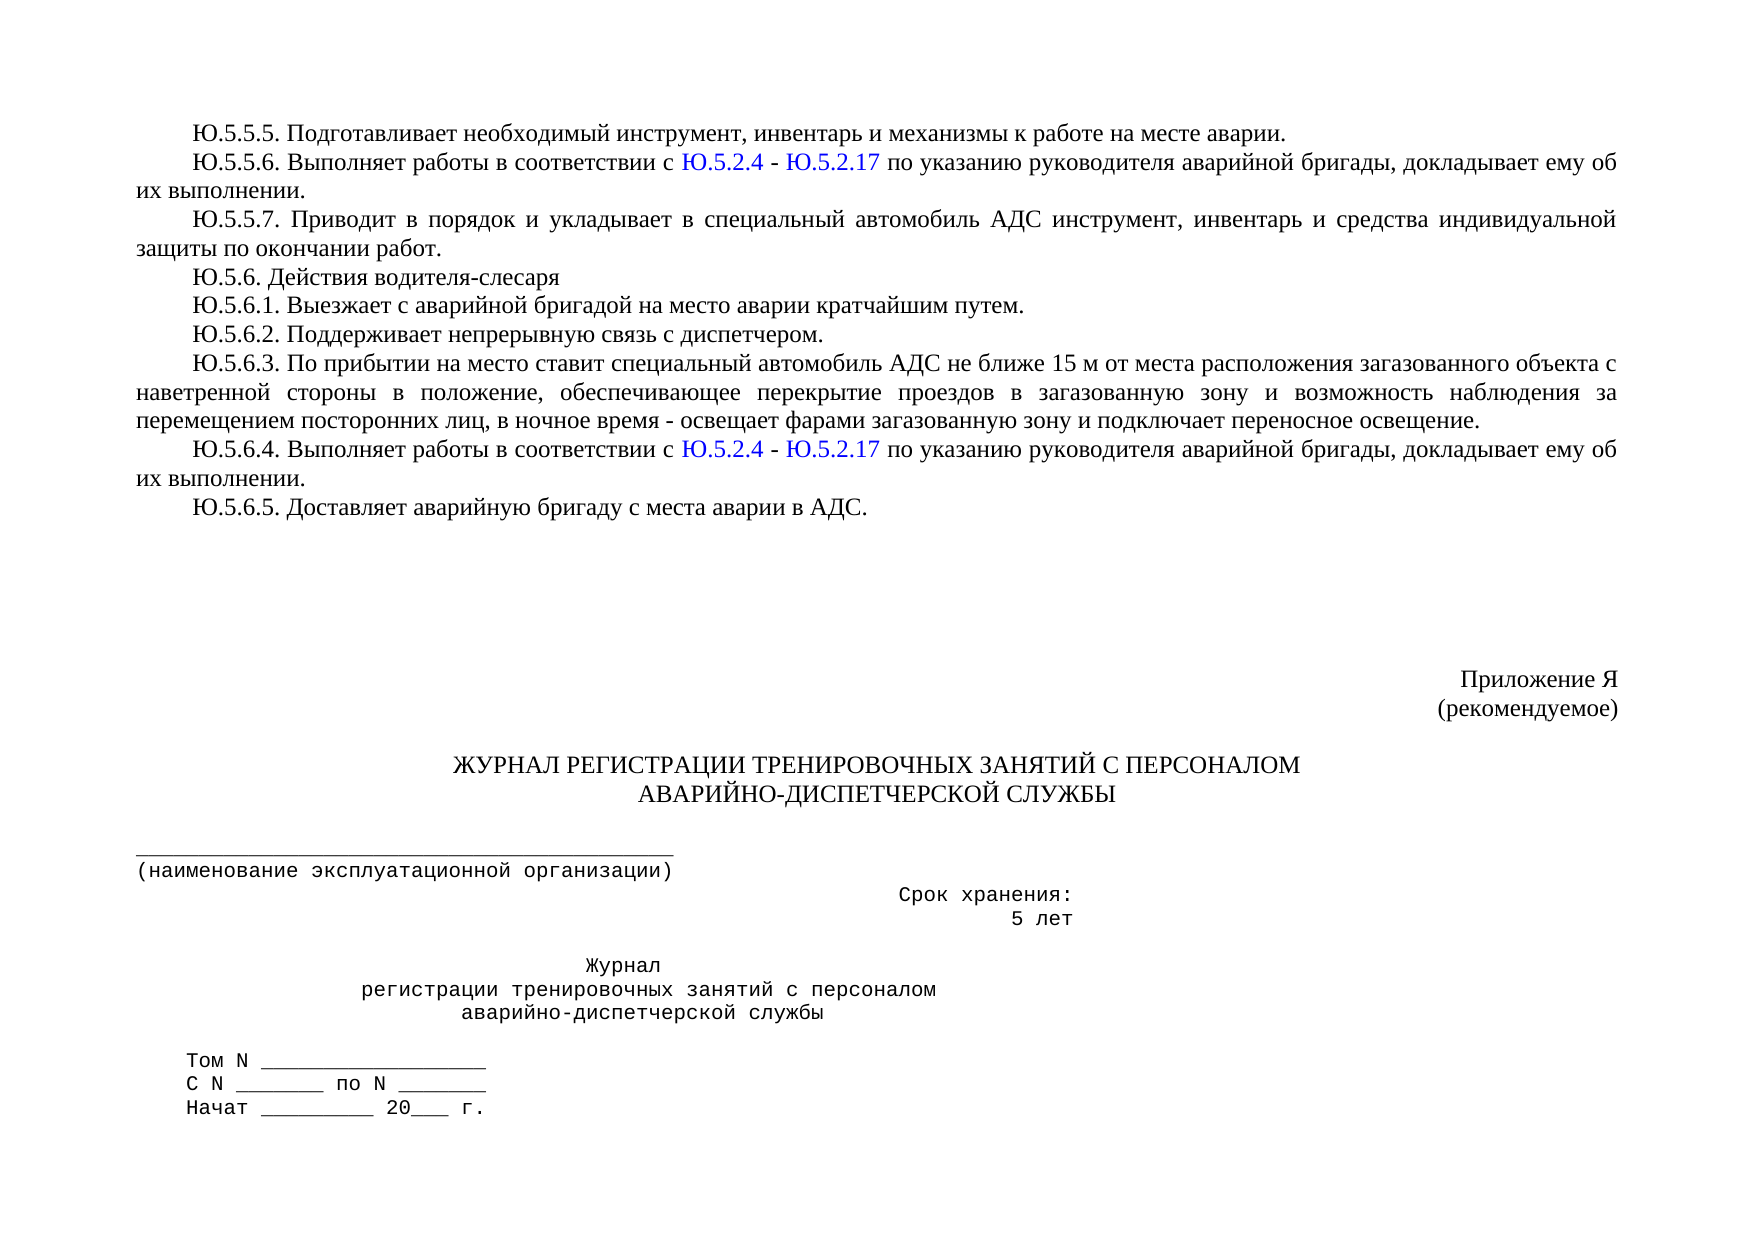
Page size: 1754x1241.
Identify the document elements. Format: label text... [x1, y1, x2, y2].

text Ю.5.5.6. Выполняет работы в соответствии с Ю.5.2.4 - Ю.5.2.17 по указанию руководителя аварийной бригады, докладывает ему об их выполнении. [136, 147, 1618, 204]
text С N _______ по N _______ [136, 1073, 1618, 1097]
text регистрации тренировочных занятий с персоналом [136, 979, 1618, 1002]
text Приложение Я [136, 664, 1618, 693]
text (наименование эксплуатационной организации) [136, 861, 1618, 884]
text аварийно-диспетчерской службы [136, 1002, 1618, 1026]
text Ю.5.6.1. Выезжает с аварийной бригадой на место аварии кратчайшим путем. [136, 291, 1618, 319]
text Срок хранения: [136, 884, 1618, 908]
text АВАРИЙНО-ДИСПЕТЧЕРСКОЙ СЛУЖБЫ [136, 779, 1618, 808]
text Ю.5.6.3. По прибытии на место ставит специальный автомобиль АДС не ближе 15 м от места расположения загазованного объекта с наветренной стороны в положение, обеспечивающее перекрытие проездов в загазованную зону и возможность наблюдения за перемещением посторонних лиц, в ночное время - освещает фарами загазованную зону и подключает переносное освещение. [136, 348, 1618, 434]
text (рекомендуемое) [136, 693, 1618, 722]
text ЖУРНАЛ РЕГИСТРАЦИИ ТРЕНИРОВОЧНЫХ ЗАНЯТИЙ С ПЕРСОНАЛОМ [136, 751, 1618, 779]
text Начат _________ 20___ г. [136, 1097, 1618, 1121]
text Ю.5.5.5. Подготавливает необходимый инструмент, инвентарь и механизмы к работе на месте аварии. [136, 118, 1618, 147]
text ___________________________________________ [136, 837, 1618, 861]
text Том N __________________ [136, 1050, 1618, 1073]
text Ю.5.6.2. Поддерживает непрерывную связь с диспетчером. [136, 319, 1618, 348]
text 5 лет [136, 908, 1618, 931]
text Журнал [136, 955, 1618, 979]
text Ю.5.5.7. Приводит в порядок и укладывает в специальный автомобиль АДС инструмент, инвентарь и средства индивидуальной защиты по окончании работ. [136, 204, 1618, 262]
text Ю.5.6.5. Доставляет аварийную бригаду с места аварии в АДС. [136, 492, 1618, 521]
text Ю.5.6. Действия водителя-слесаря [136, 262, 1618, 291]
text Ю.5.6.4. Выполняет работы в соответствии с Ю.5.2.4 - Ю.5.2.17 по указанию руководителя аварийной бригады, докладывает ему об их выполнении. [136, 434, 1618, 492]
